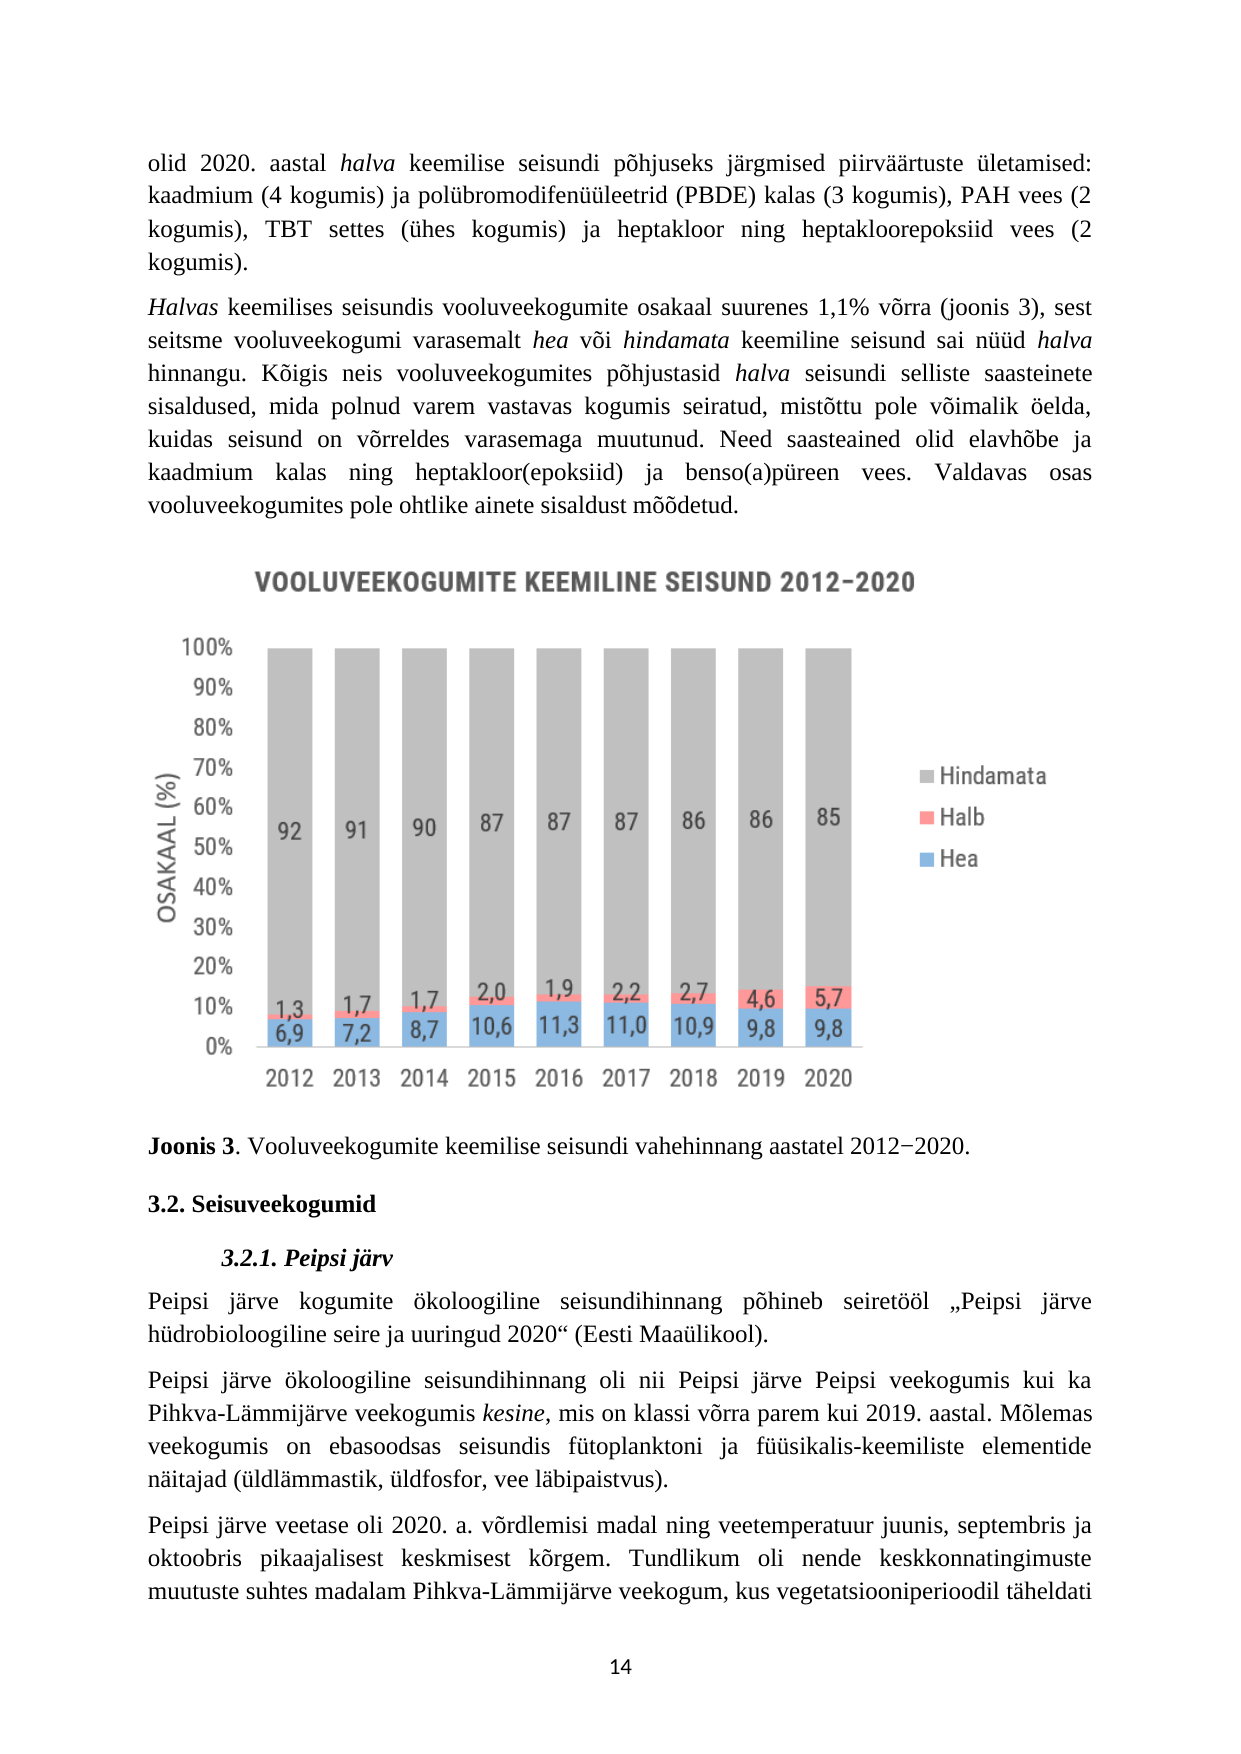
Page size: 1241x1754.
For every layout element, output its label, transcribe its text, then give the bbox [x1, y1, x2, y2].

subtitle 3.2.1. Peipsi järv [221, 1243, 1093, 1272]
text Peipsi järve kogumite ökoloogiline seisundihinnang põhineb seiretööl „Peipsi järve hüdrobioloogiline seire ja uuringud 2020“ (Eesti Maaülikool). [148, 1286, 1093, 1348]
text Peipsi järve ökoloogiline seisundihinnang oli nii Peipsi järve Peipsi veekogumis kui ka Pihkva-Lämmijärve veekogumis kesine, mis on klassi võrra parem kui 2019. aastal. Mõlemas veekogumis on ebasoodsas seisundis fütoplanktoni ja füüsikalis-keemiliste elementide näitajad (üldlämmastik, üldfosfor, vee läbipaistvus). [148, 1365, 1093, 1493]
subtitle 3.2. Seisuveekogumid [148, 1189, 1093, 1218]
picture [150, 535, 1090, 1115]
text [148, 148, 1093, 275]
text Halvas keemilises seisundis vooluveekogumite osakaal suurenes 1,1% võrra (joonis 3), sest seitsme vooluveekogumi varasemalt hea või hindamata keemiline seisund sai nüüd halva hinnangu. Kõigis neis vooluveekogumites põhjustasid halva seisundi selliste saasteinete sisaldused, mida polnud varem vastavas kogumis seiratud, mistõttu pole võimalik öelda, kuidas seisund on võrreldes varasemaga muutunud. Need saasteained olid elavhõbe ja kaadmium kalas ning heptakloor(epoksiid) ja benso(a)püreen vees. Valdavas osas vooluveekogumites pole ohtlike ainete sisaldust mõõdetud. [148, 292, 1093, 519]
text Joonis 3. Vooluveekogumite keemilise seisundi vahehinnang aastatel 2012−2020. [148, 1131, 1093, 1160]
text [148, 1510, 1093, 1604]
